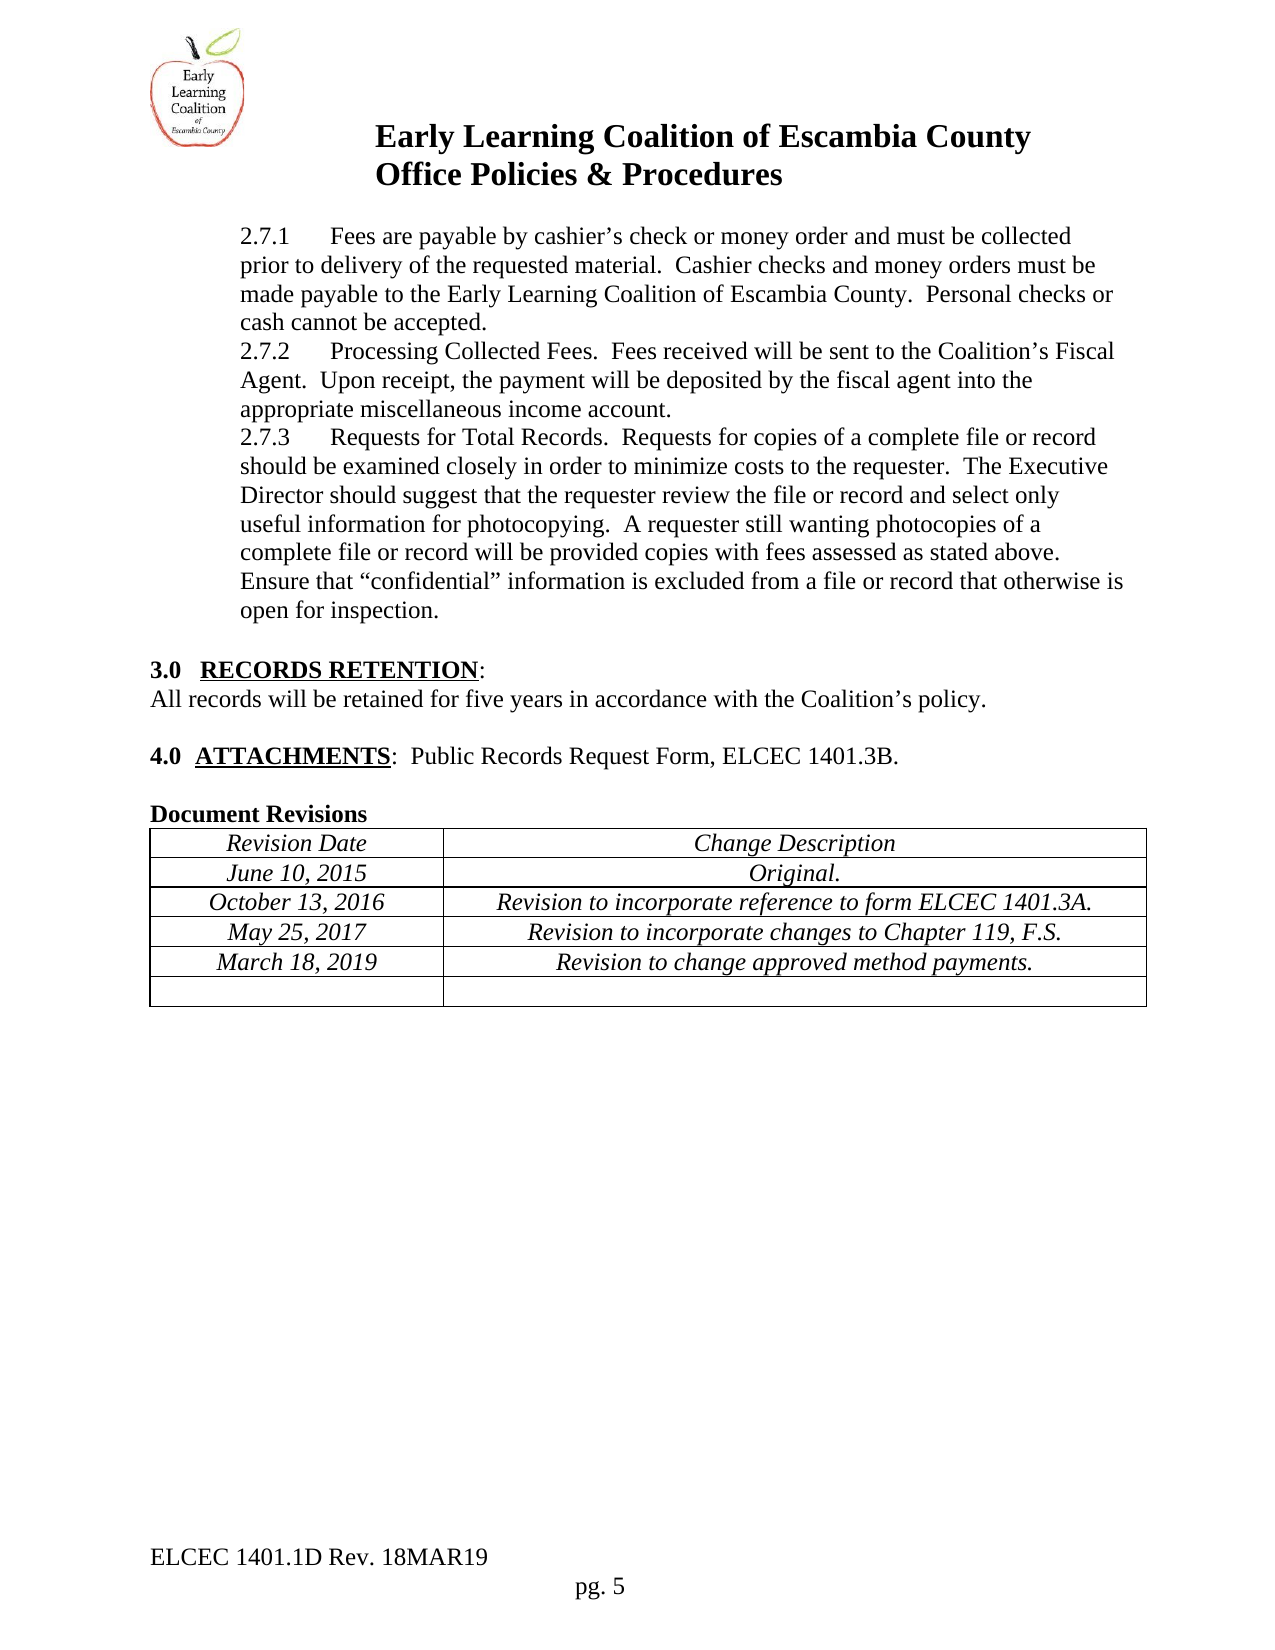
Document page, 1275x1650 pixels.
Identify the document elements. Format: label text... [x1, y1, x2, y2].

text 2.7.2 Processing Collected Fees. Fees received will be sent to the Coalition’s Fiscal Agent. Upon receipt, the payment will be deposited by the fiscal agent into the appropriate miscellaneous income account. [240, 336, 1125, 422]
text 3.0 RECORDS RETENTION: [150, 655, 1125, 684]
text 4.0 ATTACHMENTS: Public Records Request Form, ELCEC 1401.3B. [150, 741, 1125, 770]
table_cell March 18, 2019 [151, 947, 443, 976]
text 2.7.1 Fees are payable by cashier’s check or money order and must be collected prior to delivery of the requested material. Cashier checks and money orders must be made payable to the Early Learning Coalition of Escambia County. Personal checks or cash cannot be accepted. [240, 221, 1125, 336]
table_cell June 10, 2015 [151, 858, 443, 886]
table_cell Original. [444, 858, 1146, 886]
table_cell October 13, 2016 [151, 888, 443, 916]
picture [150, 28, 245, 147]
text Document Revisions [150, 799, 1125, 827]
table_header Change Description [444, 829, 1146, 857]
table_cell [444, 977, 1146, 1006]
table_cell Revision to incorporate reference to form ELCEC 1401.3A. [444, 888, 1146, 916]
table_cell Revision to change approved method payments. [444, 947, 1146, 976]
table_cell Revision to incorporate changes to Chapter 119, F.S. [444, 917, 1146, 946]
text 2.7.3 Requests for Total Records. Requests for copies of a complete file or record should be examined closely in order to minimize costs to the requester. The Executive Director should suggest that the requester review the file or record and select only useful information for photocopying. A requester still wanting photocopies of a complete file or record will be provided copies with fees assessed as stated above. Ensure that “confidential” information is excluded from a file or record that otherwise is open for inspection. [240, 422, 1125, 624]
text All records will be retained for five years in accordance with the Coalition’s policy. [150, 684, 1125, 712]
table_cell May 25, 2017 [151, 917, 443, 946]
table_cell [151, 977, 443, 1006]
table_header Revision Date [151, 829, 443, 857]
